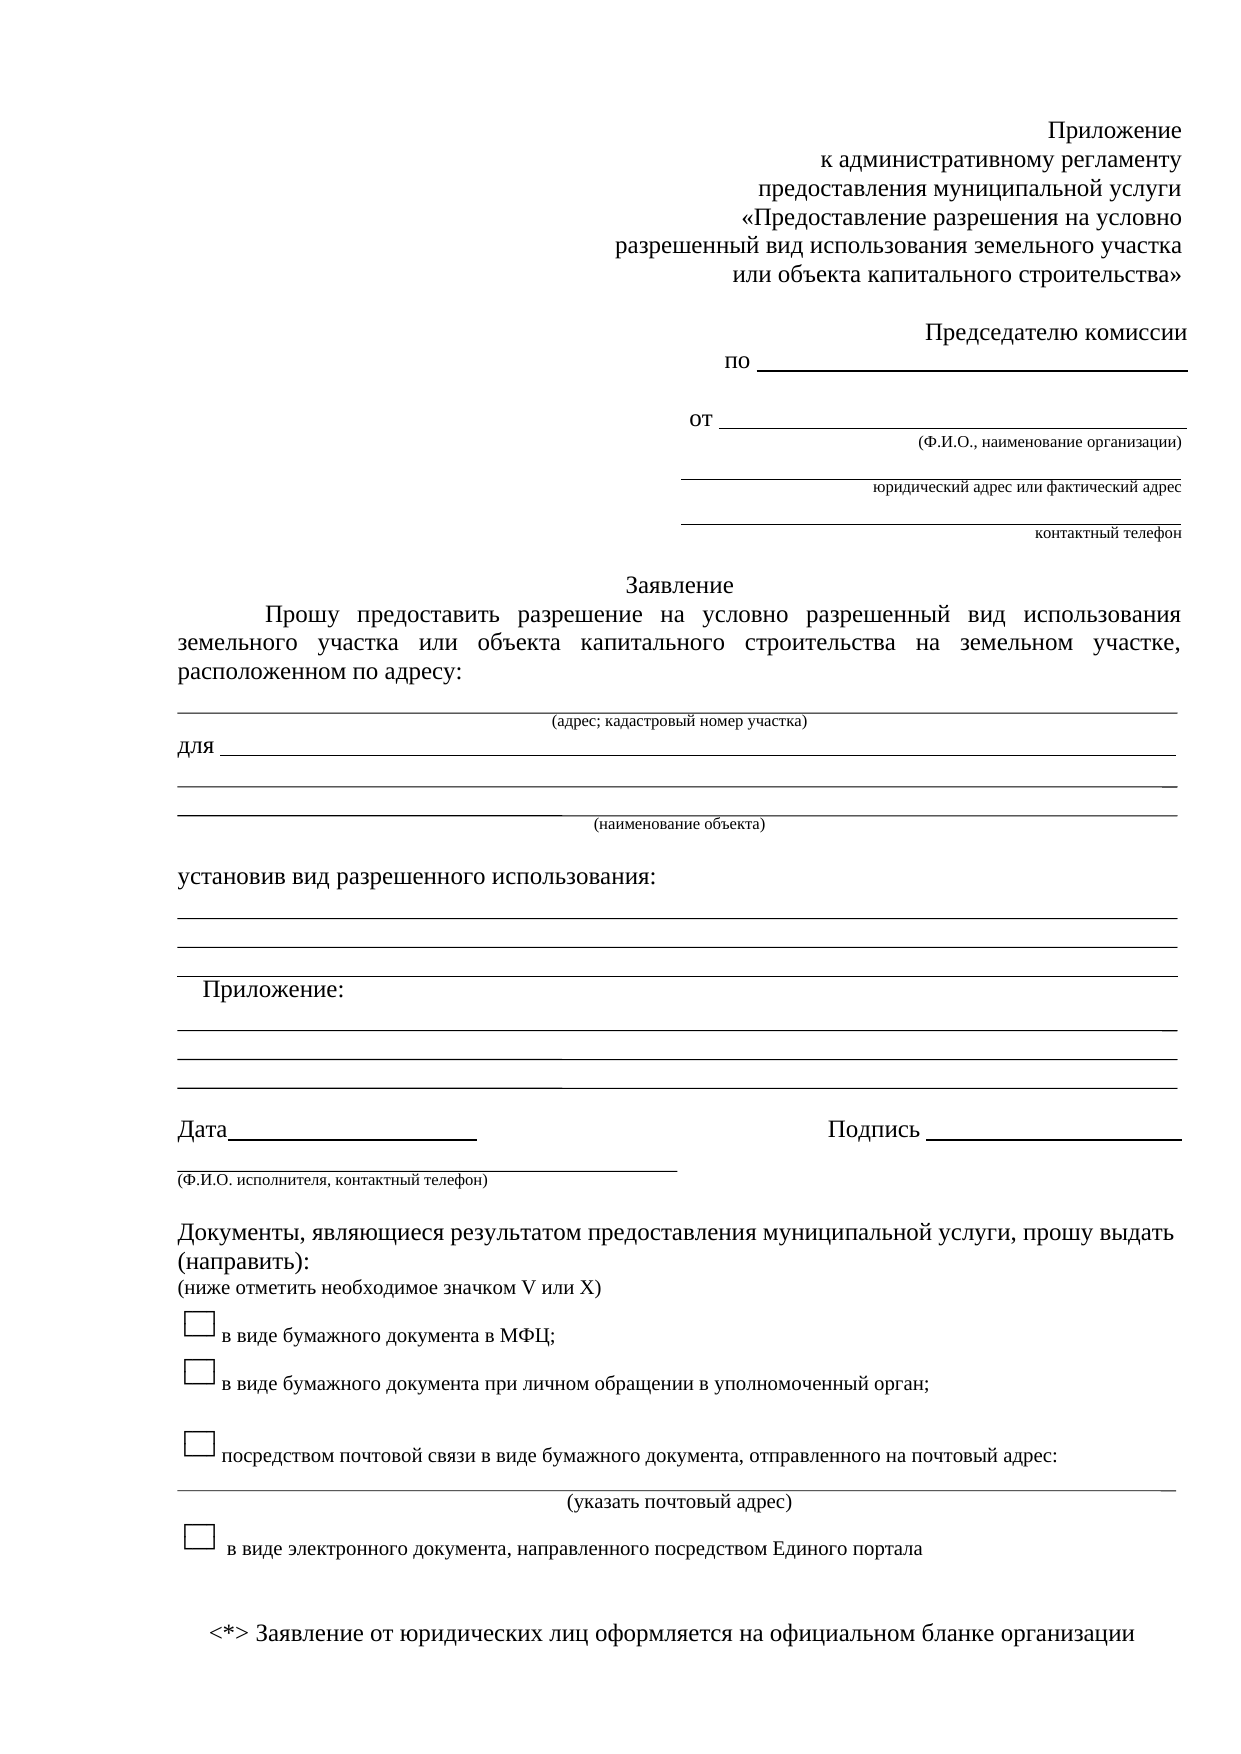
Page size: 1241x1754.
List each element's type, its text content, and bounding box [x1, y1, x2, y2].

text └─┘в виде бумажного документа в МФЦ; [177, 1323, 1198, 1347]
text ┌─┐ [177, 1299, 1198, 1323]
text для [167, 730, 1187, 759]
text └─┘в виде бумажного документа при личном обращении в уполномоченный орган; [177, 1371, 1198, 1395]
text (ниже отметить необходимое значком V или X) [177, 1275, 1198, 1299]
text контактный телефон [177, 520, 1182, 541]
text └─┘ в виде электронного документа, направленного посредством Единого портала [177, 1536, 1198, 1560]
text ┌─┐ [177, 1512, 1198, 1536]
text Документы, являющиеся результатом предоставления муниципальной услуги, прошу выдать (направить): [177, 1217, 1198, 1274]
text юридический адрес или фактический адрес [177, 474, 1181, 496]
text (адрес; кадастровый номер участка) [209, 714, 1150, 730]
text Дата Подпись [177, 1114, 1198, 1143]
text (Ф.И.О., наименование организации) [177, 432, 1182, 451]
text (Ф.И.О. исполнителя, контактный телефон) [177, 1167, 1198, 1188]
text Приложение к административному регламенту [820, 115, 1182, 173]
text «Предоставление разрешения на условно разрешенный вид использования земельного участка или объекта капитального строительства» [615, 202, 1182, 288]
text ┌─┐ [177, 1419, 1198, 1443]
text предоставления муниципальной услуги [177, 173, 1181, 201]
text ┌─┐ [177, 1347, 1198, 1371]
text <*> Заявление от юридических лиц оформляется на официальном бланке организации [208, 1618, 1198, 1646]
text Председателю комиссии по [724, 317, 1187, 374]
text (наименование объекта) [209, 817, 1150, 833]
text Прошу предоставить разрешение на условно разрешенный вид использования земельного участка или объекта капитального строительства на земельном участке, расположенном по адресу: [177, 599, 1182, 685]
text от [689, 403, 1198, 432]
text Заявление [209, 570, 1150, 599]
text (указать почтовый адрес) [567, 1486, 1198, 1512]
text установив вид разрешенного использования: [177, 861, 1198, 890]
text Приложение: [202, 968, 1198, 1002]
text └─┘посредством почтовой связи в виде бумажного документа, отправленного на почтовый адрес: [177, 1443, 1198, 1467]
